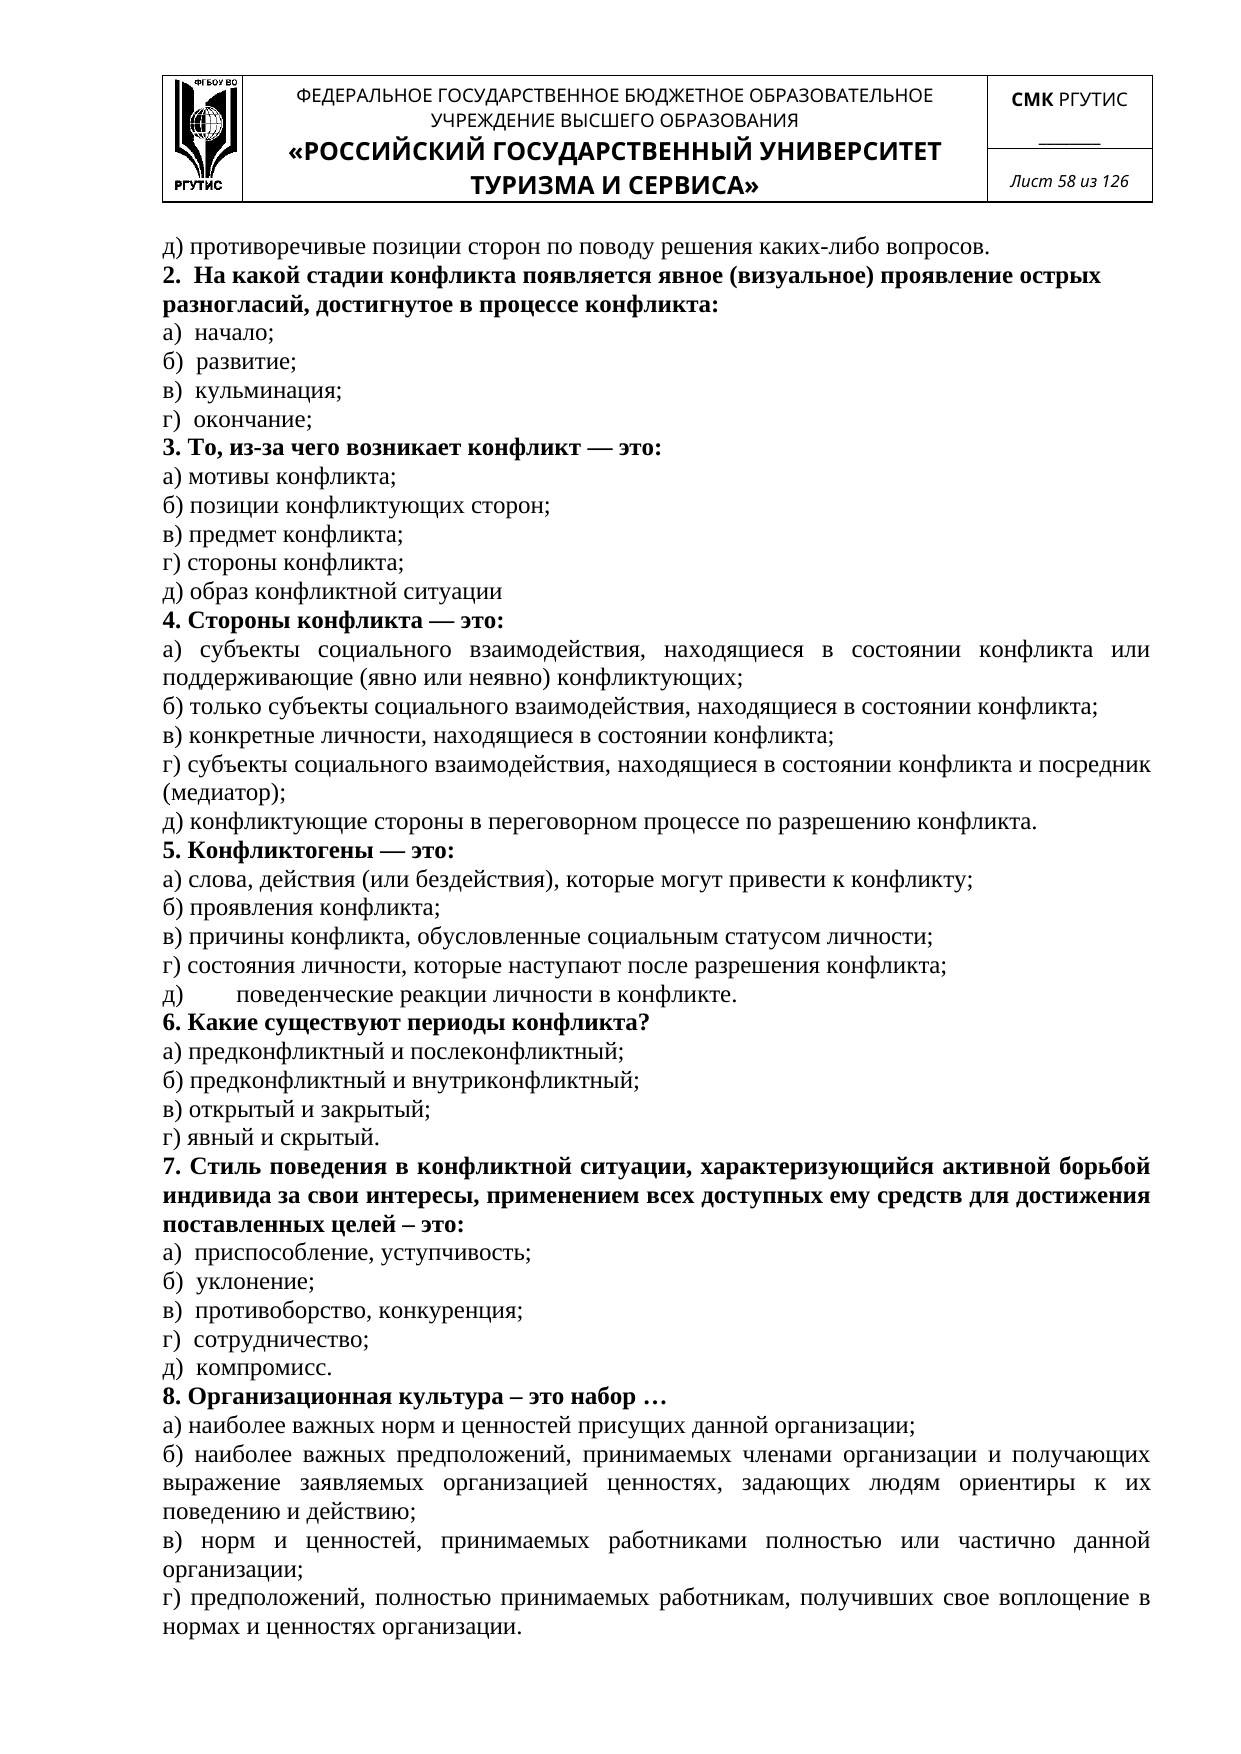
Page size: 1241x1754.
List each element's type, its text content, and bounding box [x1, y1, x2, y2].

text 5. Конфликтогены — это: [162, 835, 1152, 864]
text д) конфликтующие стороны в переговорном процессе по разрешению конфликта. [162, 806, 1152, 835]
text а) субъекты социального взаимодействия, находящиеся в состоянии конфликта или поддерживающие (явно или неявно) конфликтующих; [162, 634, 1152, 691]
text в) причины конфликта, обусловленные социальным статусом личности; [162, 921, 1152, 950]
text а) мотивы конфликта; [162, 461, 1152, 490]
text б) уклонение; [162, 1266, 1152, 1295]
text б) наиболее важных предположений, принимаемых членами организации и получающих выражение заявляемых организацией ценностях, задающих людям ориентиры к их поведению и действию; [162, 1439, 1152, 1525]
text б) развитие; [162, 346, 1152, 375]
text б) позиции конфликтующих сторон; [162, 490, 1152, 519]
text в) норм и ценностей, принимаемых работниками полностью или частично данной организации; [162, 1525, 1152, 1582]
text а) начало; [162, 317, 1152, 346]
text 8. Организационная культура – это набор … [162, 1381, 1152, 1410]
text а) предконфликтный и послеконфликтный; [162, 1036, 1152, 1065]
text в) открытый и закрытый; [162, 1094, 1152, 1122]
text д) противоречивые позиции сторон по поводу решения каких-либо вопросов. [162, 231, 1152, 260]
text в) противоборство, конкуренция; [162, 1295, 1152, 1324]
text 2. На какой стадии конфликта появляется явное (визуальное) проявление острых разногласий, достигнутое в процессе конфликта: [162, 260, 1152, 317]
text 3. То, из-за чего возникает конфликт — это: [162, 432, 1152, 461]
text а) наиболее важных норм и ценностей присущих данной организации; [162, 1410, 1152, 1439]
text в) предмет конфликта; [162, 519, 1152, 547]
text 4. Стороны конфликта — это: [162, 605, 1152, 634]
text б) проявления конфликта; [162, 892, 1152, 921]
text г) окончание; [162, 404, 1152, 432]
text г) предположений, полностью принимаемых работникам, получивших свое воплощение в нормах и ценностях организации. [162, 1582, 1152, 1640]
text г) сотрудничество; [162, 1324, 1152, 1352]
text 7. Стиль поведения в конфликтной ситуации, характеризующийся активной борьбой индивида за свои интересы, применением всех доступных ему средств для достижения поставленных целей – это: [162, 1151, 1152, 1237]
text д) поведенческие реакции личности в конфликте. [162, 979, 1152, 1007]
text 6. Какие существуют периоды конфликта? [162, 1007, 1152, 1036]
text в) конкретные личности, находящиеся в состоянии конфликта; [162, 720, 1152, 749]
text б) только субъекты социального взаимодействия, находящиеся в состоянии конфликта; [162, 691, 1152, 720]
text г) стороны конфликта; [162, 547, 1152, 576]
text в) кульминация; [162, 375, 1152, 404]
text г) состояния личности, которые наступают после разрешения конфликта; [162, 950, 1152, 979]
text г) явный и скрытый. [162, 1122, 1152, 1151]
text д) компромисс. [162, 1352, 1152, 1381]
text а) приспособление, уступчивость; [162, 1237, 1152, 1266]
text а) слова, действия (или бездействия), которые могут привести к конфликту; [162, 864, 1152, 892]
text д) образ конфликтной ситуации [162, 576, 1152, 605]
text г) субъекты социального взаимодействия, находящиеся в состоянии конфликта и посредник (медиатор); [162, 749, 1152, 806]
text б) предконфликтный и внутриконфликтный; [162, 1065, 1152, 1094]
